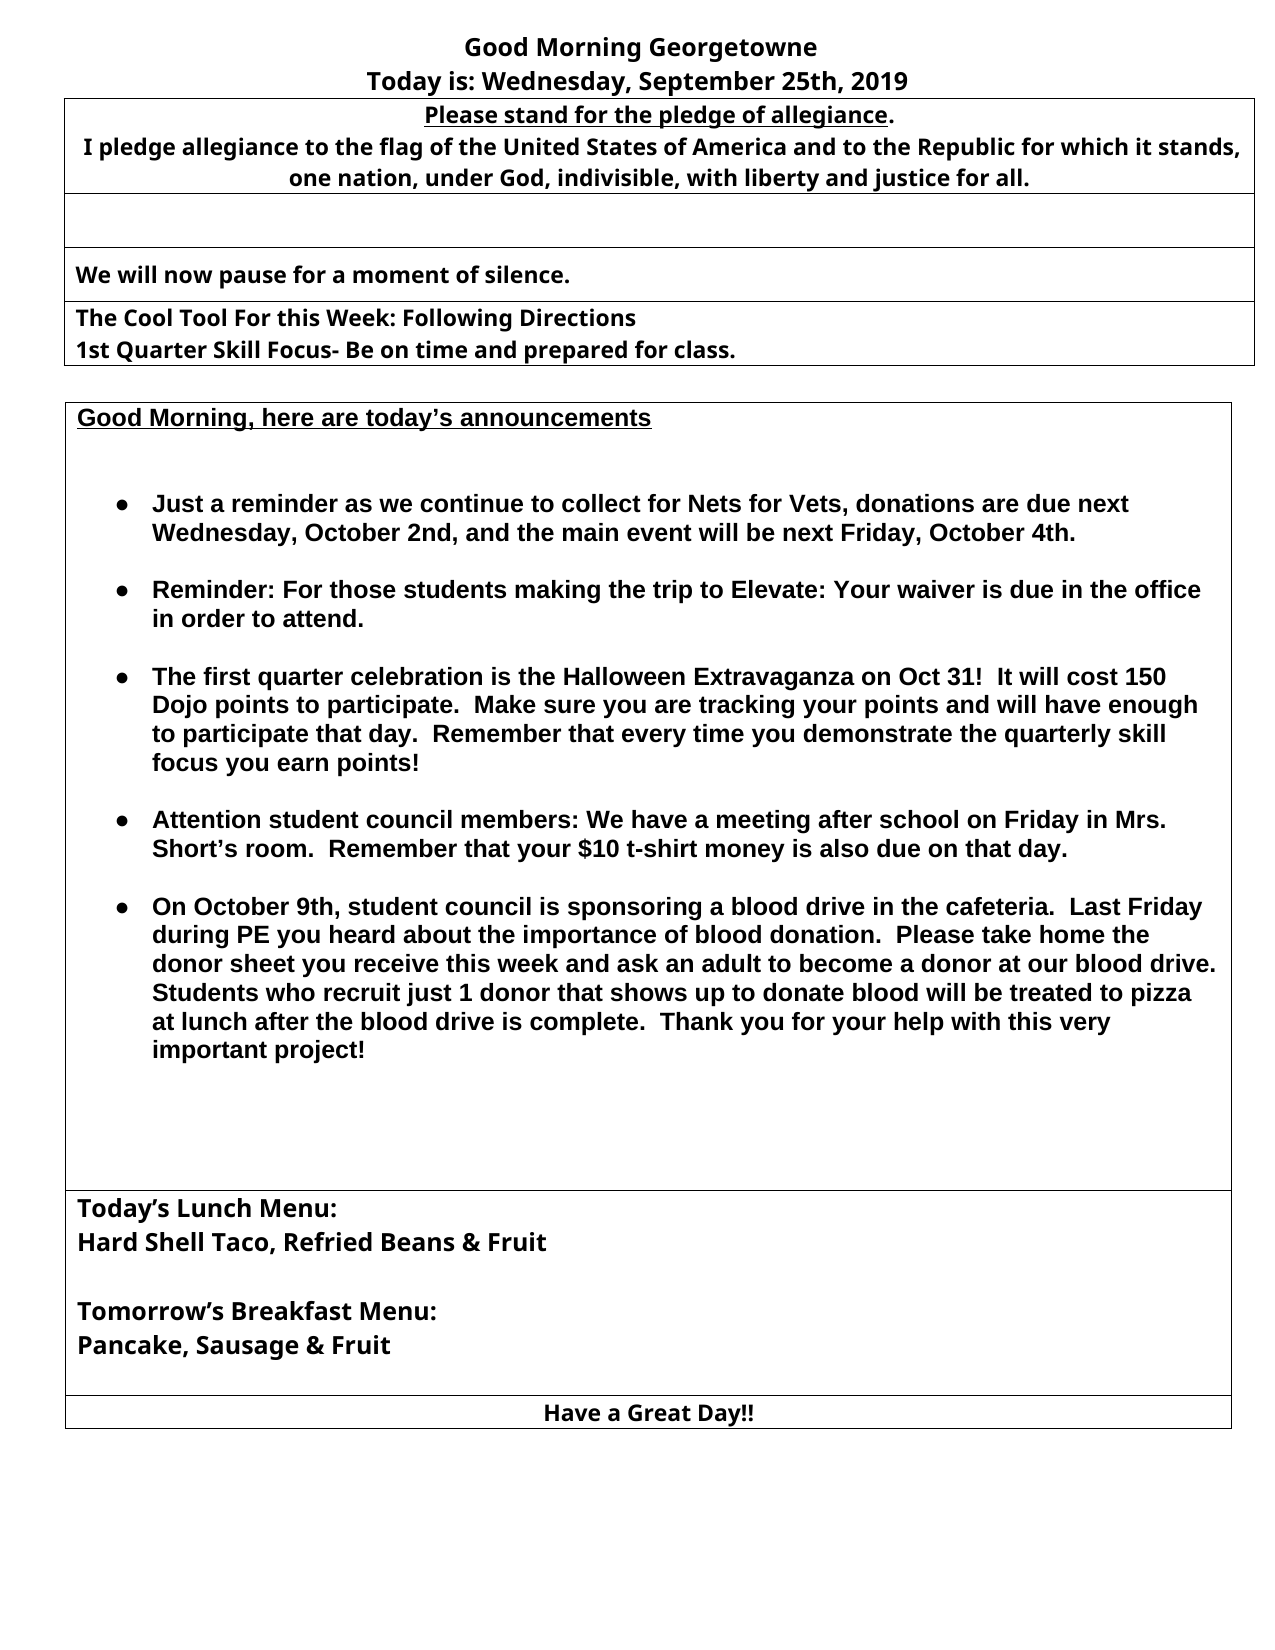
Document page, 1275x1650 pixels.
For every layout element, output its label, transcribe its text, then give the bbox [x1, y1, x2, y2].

table_cell We will now pause for a moment of silence. [65, 248, 1254, 301]
table_cell Have a Great Day!! [66, 1396, 1231, 1428]
table_cell The Cool Tool For this Week: Following Directions 1st Quarter Skill Focus- Be on time and prepared for class. [65, 302, 1254, 365]
table_cell Today’s Lunch Menu: Hard Shell Taco, Refried Beans & Fruit Tomorrow’s Breakfast Menu: Pancake, Sausage & Fruit [66, 1191, 1231, 1395]
table_header Please stand for the pledge of allegiance. I pledge allegiance to the flag of the United States of America and to the Republic for which it stands, one nation, under God, indivisible, with liberty and justice for all. [65, 99, 1254, 193]
table_cell [65, 194, 1254, 247]
title Good Morning Georgetowne [75, 30, 1200, 64]
table_header Good Morning, here are today’s announcements Just a reminder as we continue to collect for Nets for Vets, donations are due next Wednesday, October 2nd, and the main event will be next Friday, October 4th. Reminder: For those students making the trip to Elevate: Your waiver is due in the office in order to attend. The first quarter celebration is the Halloween Extravaganza on Oct 31! It will cost 150 Dojo points to participate. Make sure you are tracking your points and will have enough to participate that day. Remember that every time you demonstrate the quarterly skill focus you earn points! Attention student council members: We have a meeting after school on Friday in Mrs. Short’s room. Remember that your $10 t-shirt money is also due on that day. On October 9th, student council is sponsoring a blood drive in the cafeteria. Last Friday during PE you heard about the importance of blood donation. Please take home the donor sheet you receive this week and ask an adult to become a donor at our blood drive. Students who recruit just 1 donor that shows up to donate blood will be treated to pizza at lunch after the blood drive is complete. Thank you for your help with this very important project! [66, 403, 1231, 1190]
title Today is: Wednesday, September 25th, 2019 [75, 64, 1200, 98]
